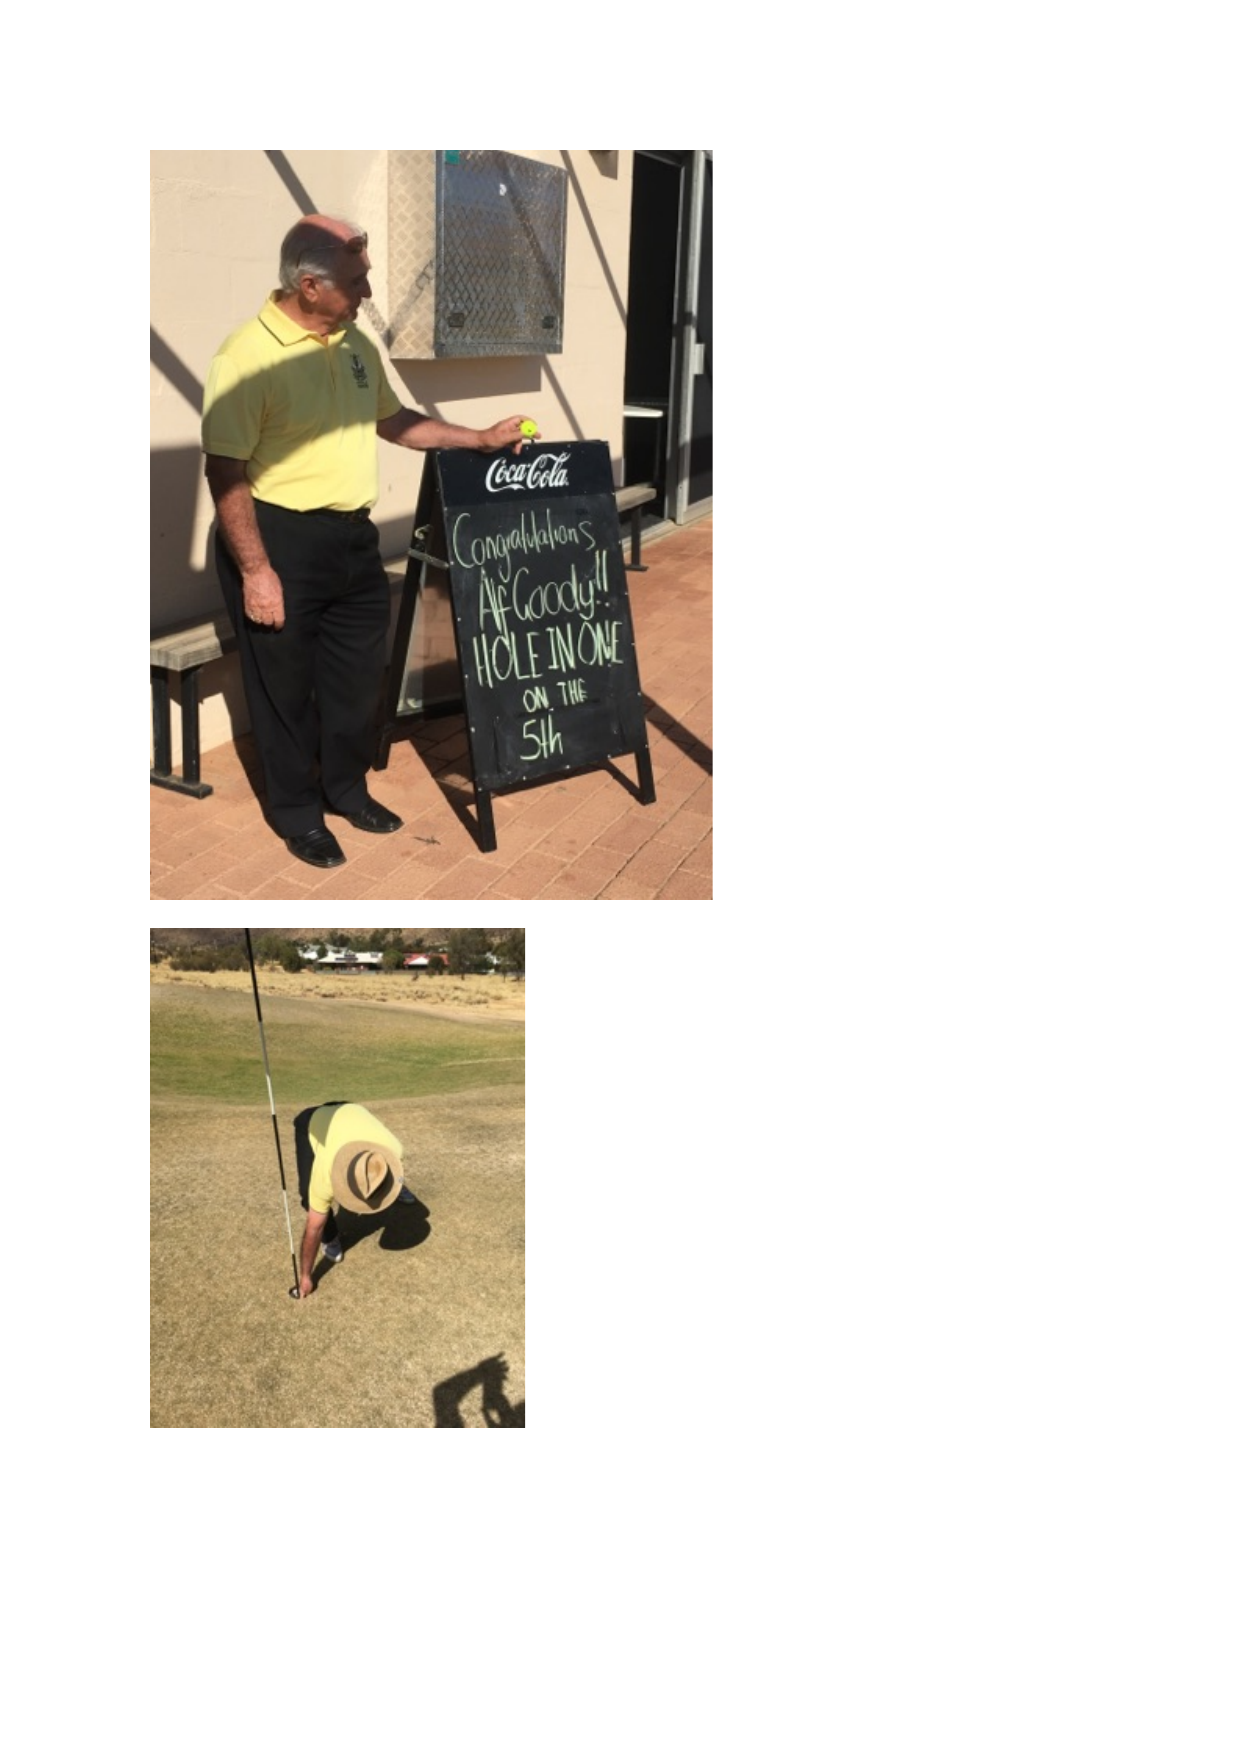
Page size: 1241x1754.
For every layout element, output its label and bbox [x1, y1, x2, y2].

picture [150, 150, 713, 900]
picture [150, 928, 525, 1428]
